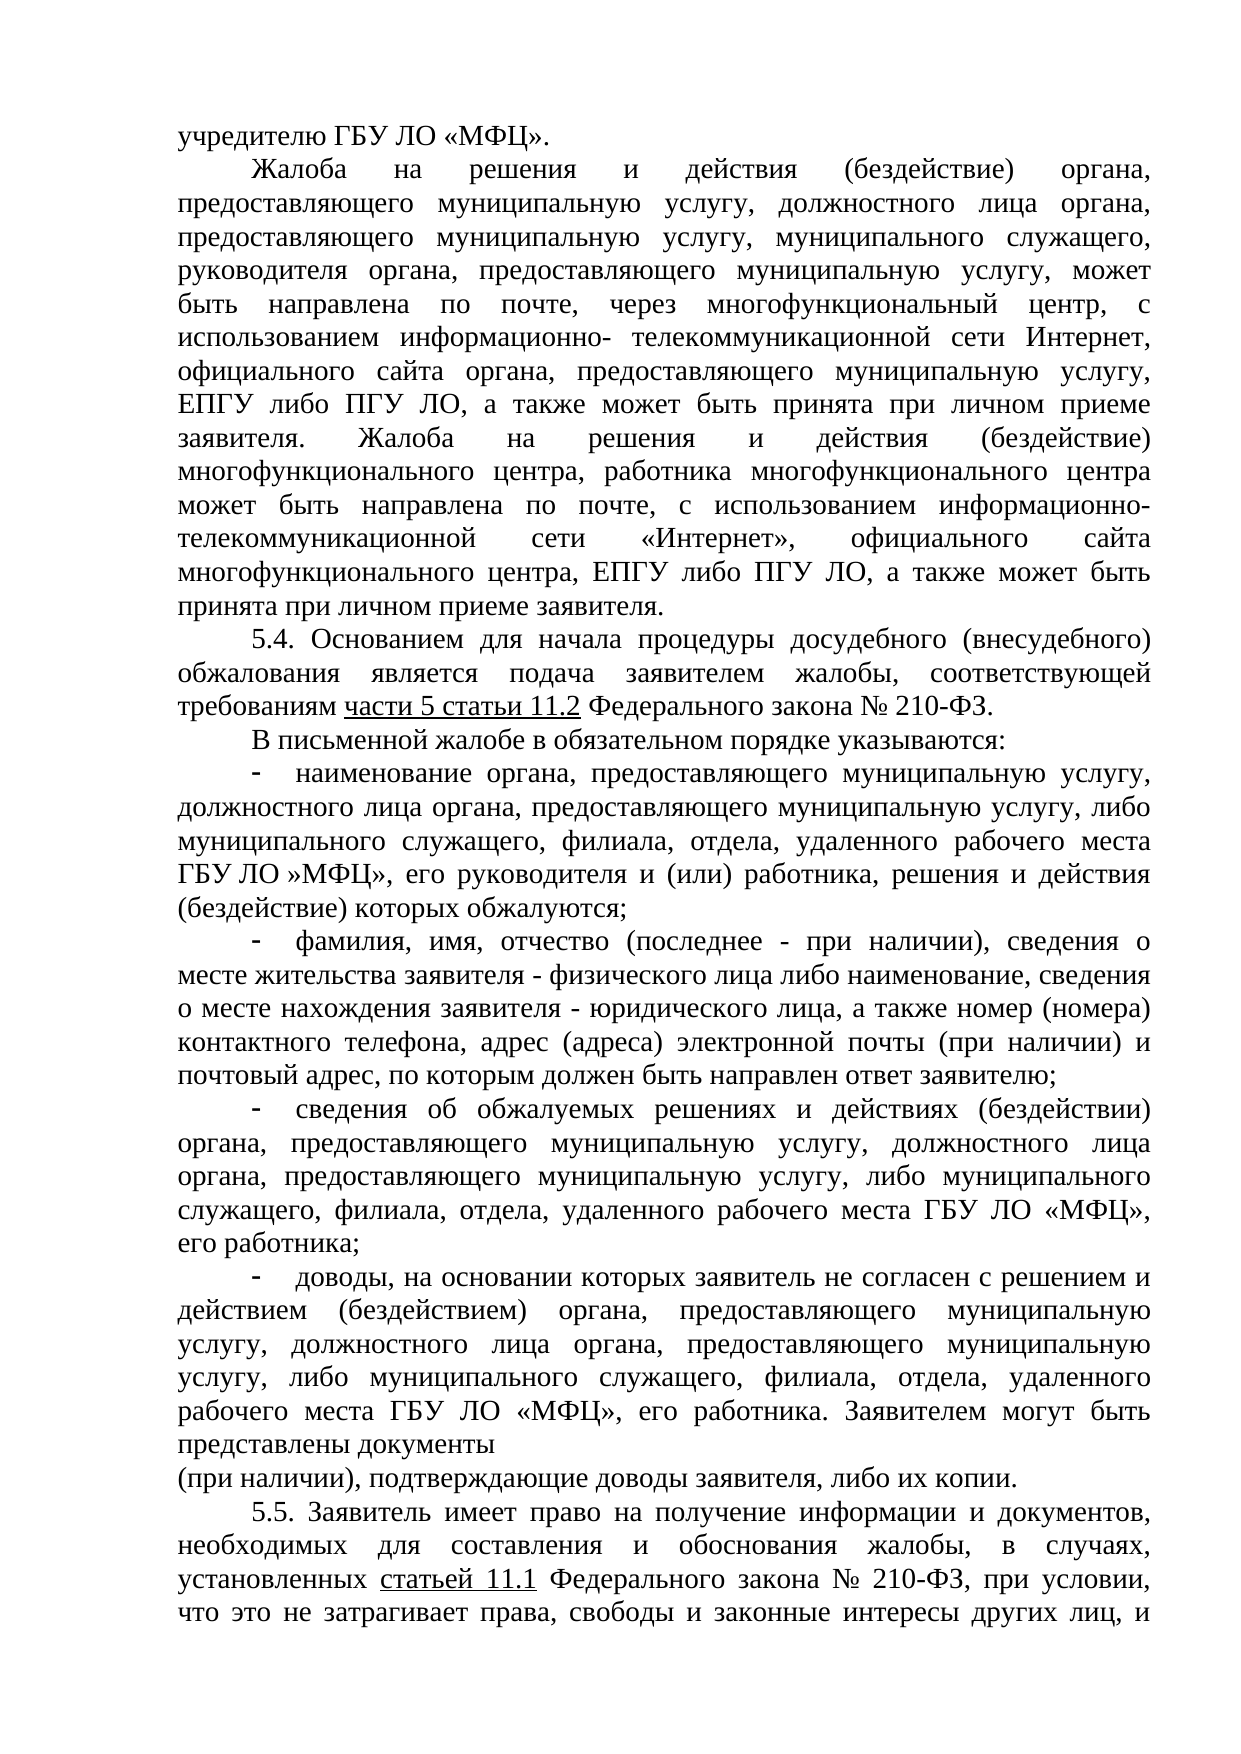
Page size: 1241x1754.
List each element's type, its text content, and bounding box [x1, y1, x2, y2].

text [177, 1494, 1152, 1628]
list фамилия, имя, отчество (последнее - при наличии), сведения о месте жительства заявителя - физического лица либо наименование, сведения о месте нахождения заявителя - юридического лица, а также номер (номера) контактного телефона, адрес (адреса) электронной почты (при наличии) и почтовый адрес, по которым должен быть направлен ответ заявителю; [177, 923, 1152, 1091]
list сведения об обжалуемых решениях и действиях (бездействии) органа, предоставляющего муниципальную услугу, должностного лица органа, предоставляющего муниципальную услугу, либо муниципального служащего, филиала, отдела, удаленного рабочего места ГБУ ЛО «МФЦ», его работника; [177, 1091, 1152, 1259]
list доводы, на основании которых заявитель не согласен с решением и действием (бездействием) органа, предоставляющего муниципальную услугу, должностного лица органа, предоставляющего муниципальную услугу, либо муниципального служащего, филиала, отдела, удаленного рабочего места ГБУ ЛО «МФЦ», его работника. Заявителем могут быть представлены документы (при наличии), подтверждающие доводы заявителя, либо их копии. [177, 1259, 1152, 1494]
text 5.4. Основанием для начала процедуры досудебного (внесудебного) обжалования является подача заявителем жалобы, соответствующей требованиям части 5 статьи 11.2 Федерального закона № 210-ФЗ. [177, 621, 1152, 722]
list наименование органа, предоставляющего муниципальную услугу, должностного лица органа, предоставляющего муниципальную услугу, либо муниципального служащего, филиала, отдела, удаленного рабочего места ГБУ ЛО »МФЦ», его руководителя и (или) работника, решения и действия (бездействие) которых обжалуются; [177, 755, 1152, 923]
text В письменной жалобе в обязательном порядке указываются: [177, 722, 1152, 755]
text Жалоба на решения и действия (бездействие) органа, предоставляющего муниципальную услугу, должностного лица органа, предоставляющего муниципальную услугу, муниципального служащего, руководителя органа, предоставляющего муниципальную услугу, может быть направлена по почте, через многофункциональный центр, с использованием информационно- телекоммуникационной сети Интернет, официального сайта органа, предоставляющего муниципальную услугу, ЕПГУ либо ПГУ ЛО, а также может быть принята при личном приеме заявителя. Жалоба на решения и действия (бездействие) многофункционального центра, работника многофункционального центра может быть направлена по почте, с использованием информационно-телекоммуникационной сети «Интернет», официального сайта многофункционального центра, ЕПГУ либо ПГУ ЛО, а также может быть принята при личном приеме заявителя. [177, 152, 1152, 621]
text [177, 118, 1152, 152]
